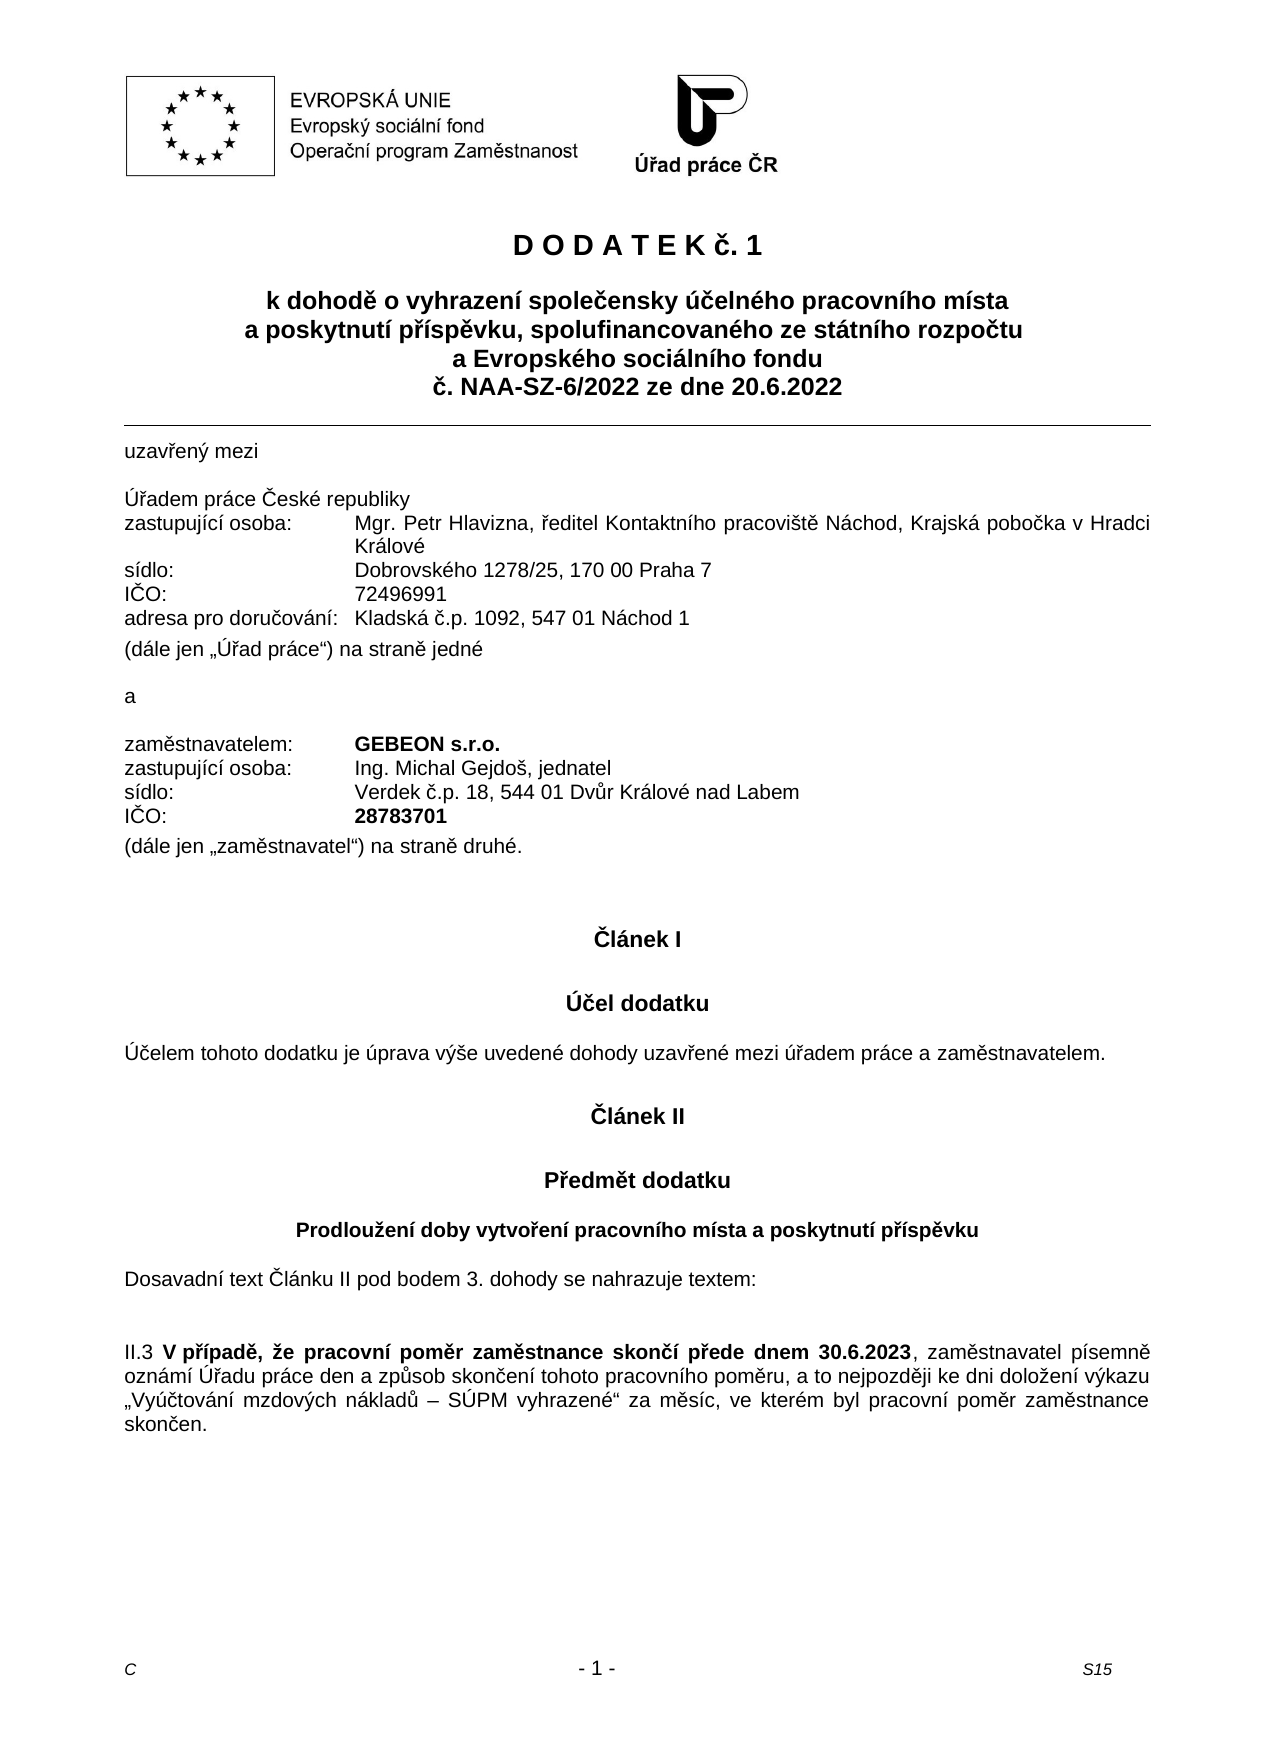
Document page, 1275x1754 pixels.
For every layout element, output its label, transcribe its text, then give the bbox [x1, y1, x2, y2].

text k dohodě o vyhrazení společensky účelného pracovního místa [124, 286, 1151, 315]
text Účel dodatku [124, 990, 1151, 1016]
text Předmět dodatku [124, 1167, 1151, 1193]
text sídlo: Verdek č.p. 18, 544 01 Dvůr Králové nad Labem [124, 780, 1151, 804]
text zastupující osoba: Ing. Michal Gejdoš, jednatel [124, 756, 1151, 780]
text IČO: 28783701 [124, 804, 1151, 828]
text a poskytnutí příspěvku, spolufinancovaného ze státního rozpočtu a Evropského sociálního fondu [124, 315, 1151, 372]
text D O D A T E K č. 1 [124, 227, 1151, 261]
text zaměstnavatelem: GEBEON s.r.o.0 [124, 732, 1151, 756]
text a [124, 684, 1151, 708]
text Prodloužení doby vytvoření pracovního místa a poskytnutí příspěvku [124, 1218, 1151, 1242]
list II.3 V případě, že pracovní poměr zaměstnance skončí přede dnem 30.6.2023, zaměstnavatel písemně oznámí Úřadu práce den a způsob skončení tohoto pracovního poměru, a to nejpozději ke dni doložení výkazu „Vyúčtování mzdových nákladů – SÚPM vyhrazené“ za měsíc, ve kterém byl pracovní poměr zaměstnance skončen. [124, 1340, 1151, 1436]
text IČO: 72496991 [124, 582, 1151, 606]
text zastupující osoba: Mgr. Petr Hlavizna, ředitel Kontaktního pracoviště Náchod, Krajská pobočka v Hradci Králové [124, 510, 1151, 558]
text (dále jen „zaměstnavatel“) na straně druhé. [124, 834, 1151, 858]
text adresa pro doručování: Kladská č.p. 1092, 547 01 Náchod 1 [124, 606, 1151, 630]
text Článek II [124, 1103, 1151, 1129]
text Článek I [124, 926, 1151, 952]
list Účelem tohoto dodatku je úprava výše uvedené dohody uzavřené mezi úřadem práce a zaměstnavatelem. [124, 1041, 1151, 1065]
list Dosavadní text Článku II pod bodem 3. dohody se nahrazuje textem: [124, 1267, 1151, 1291]
picture [124, 73, 782, 179]
text uzavřený mezi [124, 426, 1151, 462]
text (dále jen „Úřad práce“) na straně jedné [124, 636, 1151, 660]
text č. NAA-SZ-6/2022 ze dne 20.6.2022 [124, 372, 1151, 401]
text sídlo: Dobrovského 1278/25, 170 00 Praha 7 [124, 558, 1151, 582]
text Úřadem práce České republiky [124, 486, 1151, 510]
